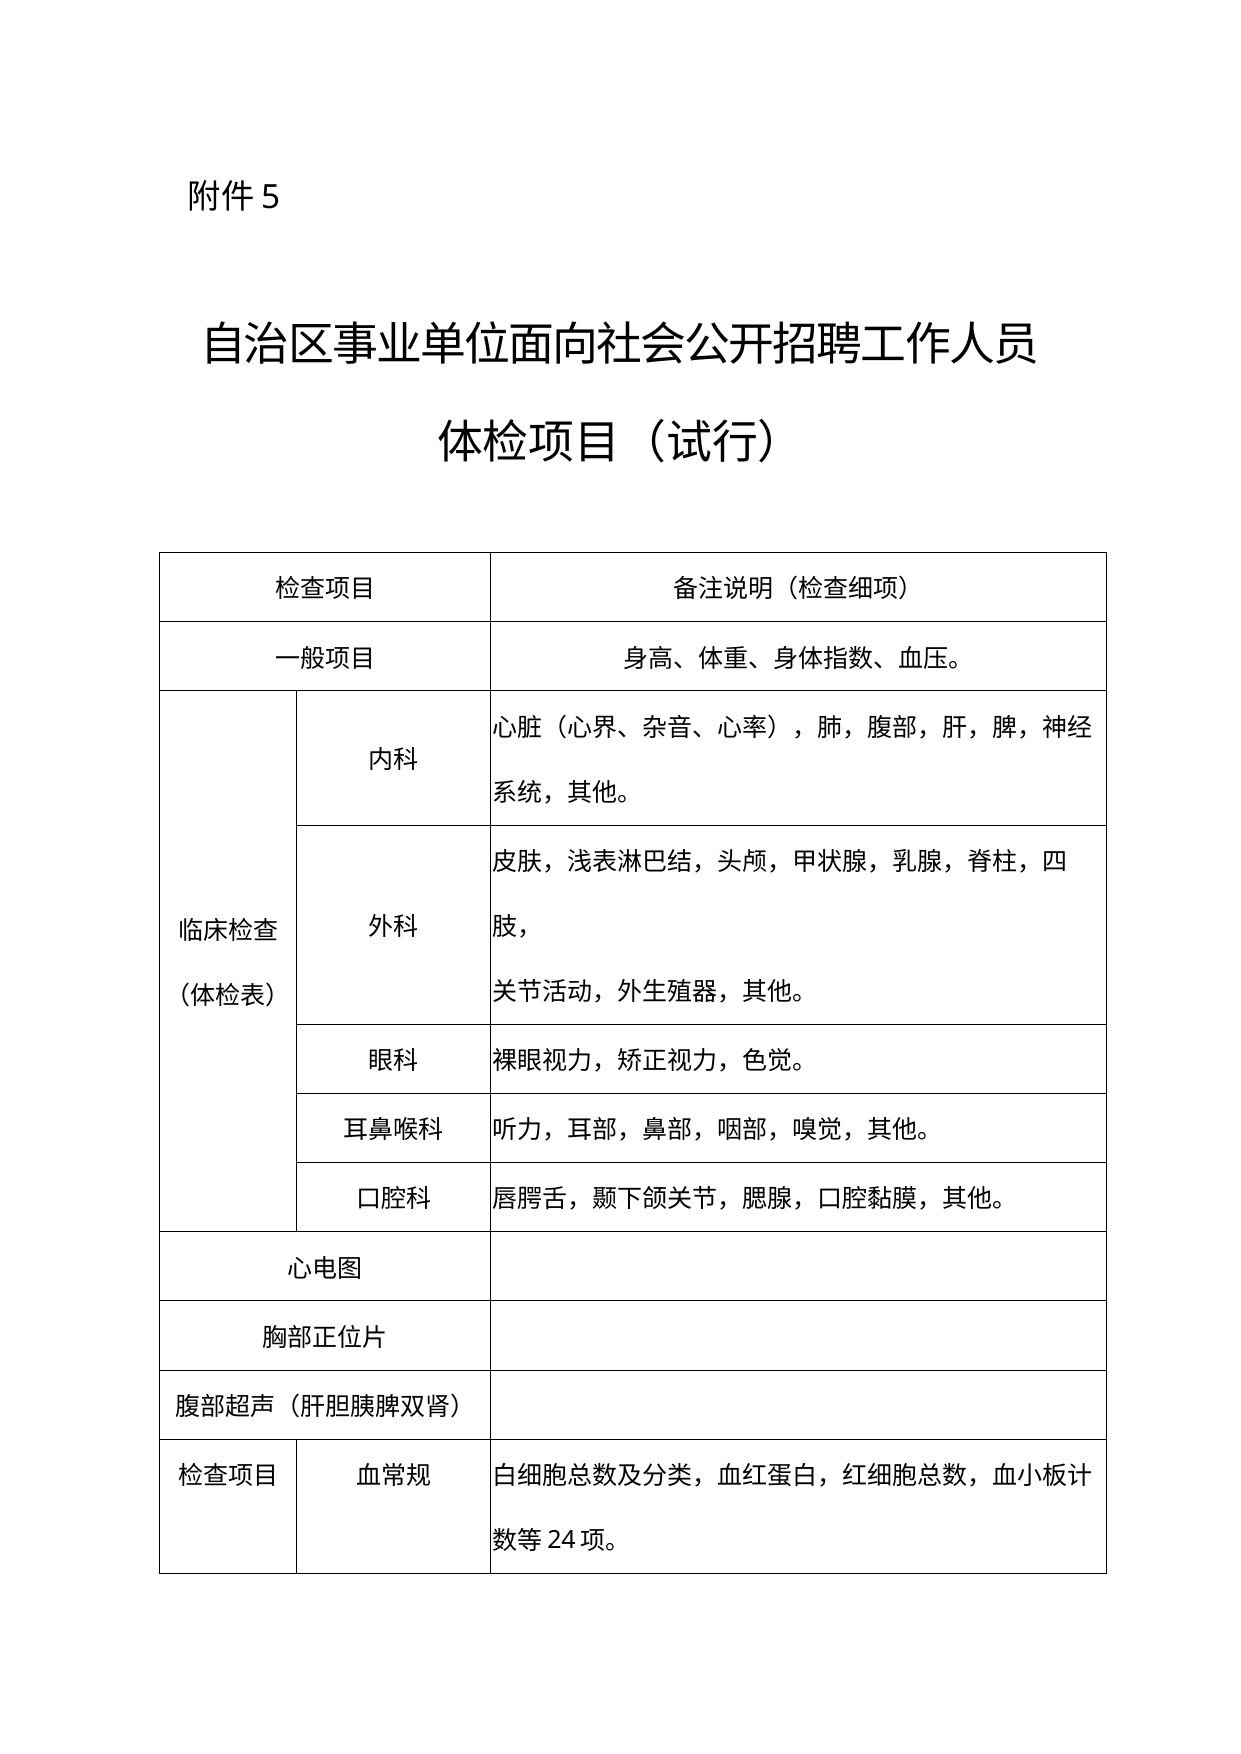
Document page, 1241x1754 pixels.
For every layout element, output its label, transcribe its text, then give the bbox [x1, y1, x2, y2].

text 附件5 [187, 162, 1053, 227]
table_cell [491, 1301, 1106, 1369]
text 自治区事业单位面向社会公开招聘工作人员 [187, 292, 1053, 389]
table_cell 听力，耳部，鼻部，咽部，嗅觉，其他。 [491, 1094, 1106, 1162]
table_cell 内科 [297, 691, 490, 824]
table_header 备注说明（检查细项） [491, 553, 1106, 621]
table_cell 耳鼻喉科 [297, 1094, 490, 1162]
table_cell 临床检查 （体检表） [160, 691, 296, 1231]
table_cell 白细胞总数及分类，血红蛋白，红细胞总数，血小板计数等24项。 [491, 1440, 1106, 1573]
table_cell 眼科 [297, 1025, 490, 1093]
table_cell 检查项目 [160, 1440, 296, 1573]
table_cell 皮肤，浅表淋巴结，头颅，甲状腺，乳腺，脊柱，四肢， 关节活动，外生殖器，其他。 [491, 826, 1106, 1024]
table_cell 血常规 [297, 1440, 490, 1573]
text 体检项目（试行） [187, 389, 1053, 487]
table_cell 身高、体重、身体指数、血压。 [491, 622, 1106, 690]
table_cell [491, 1232, 1106, 1300]
table_cell 外科 [297, 826, 490, 1024]
table_header 检查项目 [160, 553, 490, 621]
table_cell 心电图 [160, 1232, 490, 1300]
table_cell 唇腭舌，颞下颌关节，腮腺，口腔黏膜，其他。 [491, 1163, 1106, 1231]
table_cell 口腔科 [297, 1163, 490, 1231]
table_cell [491, 1371, 1106, 1439]
table_cell 心脏（心界、杂音、心率），肺，腹部，肝，脾，神经 系统，其他。 [491, 691, 1106, 824]
table_cell 一般项目 [160, 622, 490, 690]
table_cell 腹部超声（肝胆胰脾双肾） [160, 1371, 490, 1439]
table_cell 裸眼视力，矫正视力，色觉。 [491, 1025, 1106, 1093]
table_cell 胸部正位片 [160, 1301, 490, 1369]
